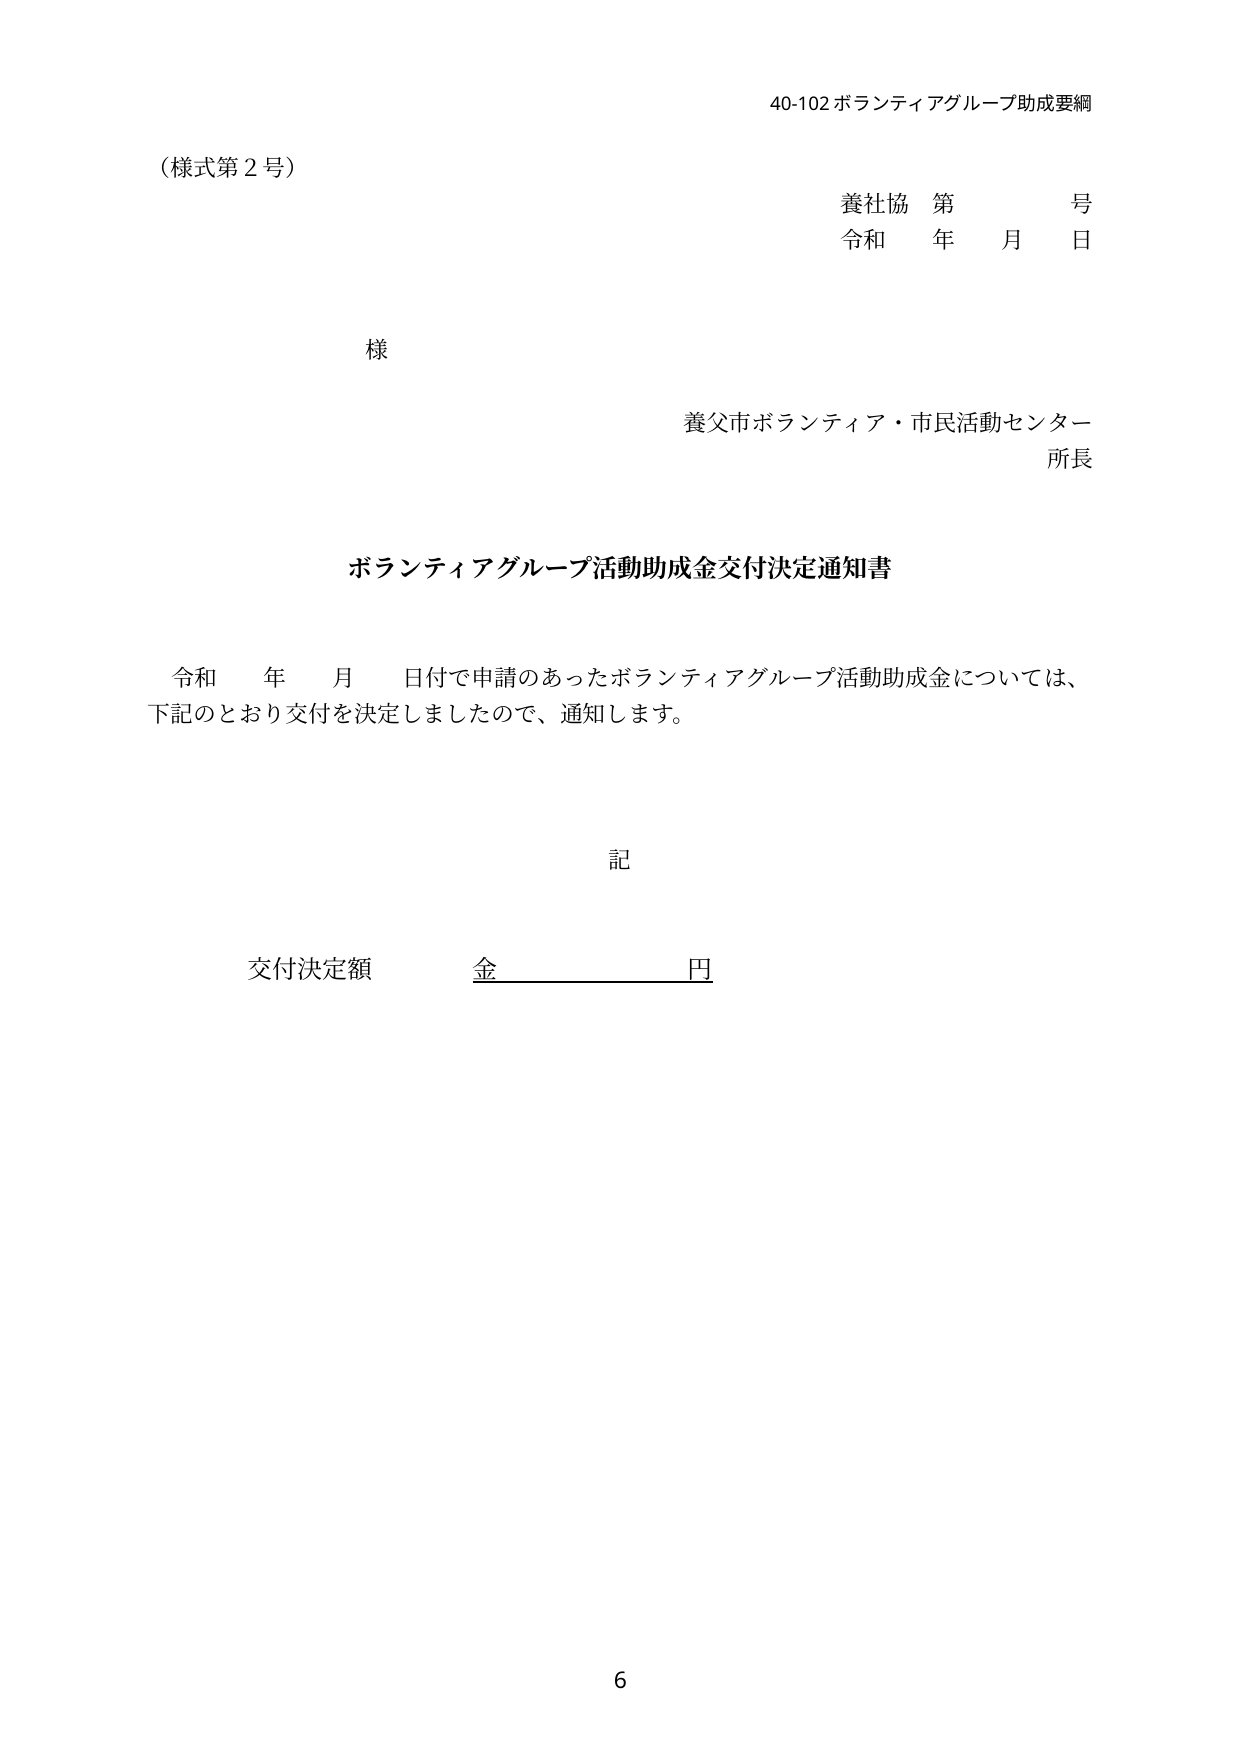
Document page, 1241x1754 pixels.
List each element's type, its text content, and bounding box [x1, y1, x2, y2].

text 令和 年 月 日付で申請のあったボランティアグループ活動助成金については、下記のとおり交付を決定しましたので、通知します。 [148, 658, 1092, 731]
text 養社協 第 号 [148, 184, 1092, 221]
text 交付決定額 金 円 [148, 950, 1092, 986]
text ボランティアグループ活動助成金交付決定通知書 [148, 549, 1092, 585]
text （様式第２号） [148, 148, 1092, 184]
text 様 [148, 330, 1092, 367]
subtitle 記 [148, 841, 1092, 877]
text 所長 [148, 439, 1092, 476]
text 養父市ボランティア・市民活動センター [148, 403, 1092, 439]
text 令和 年 月 日 [148, 221, 1092, 257]
